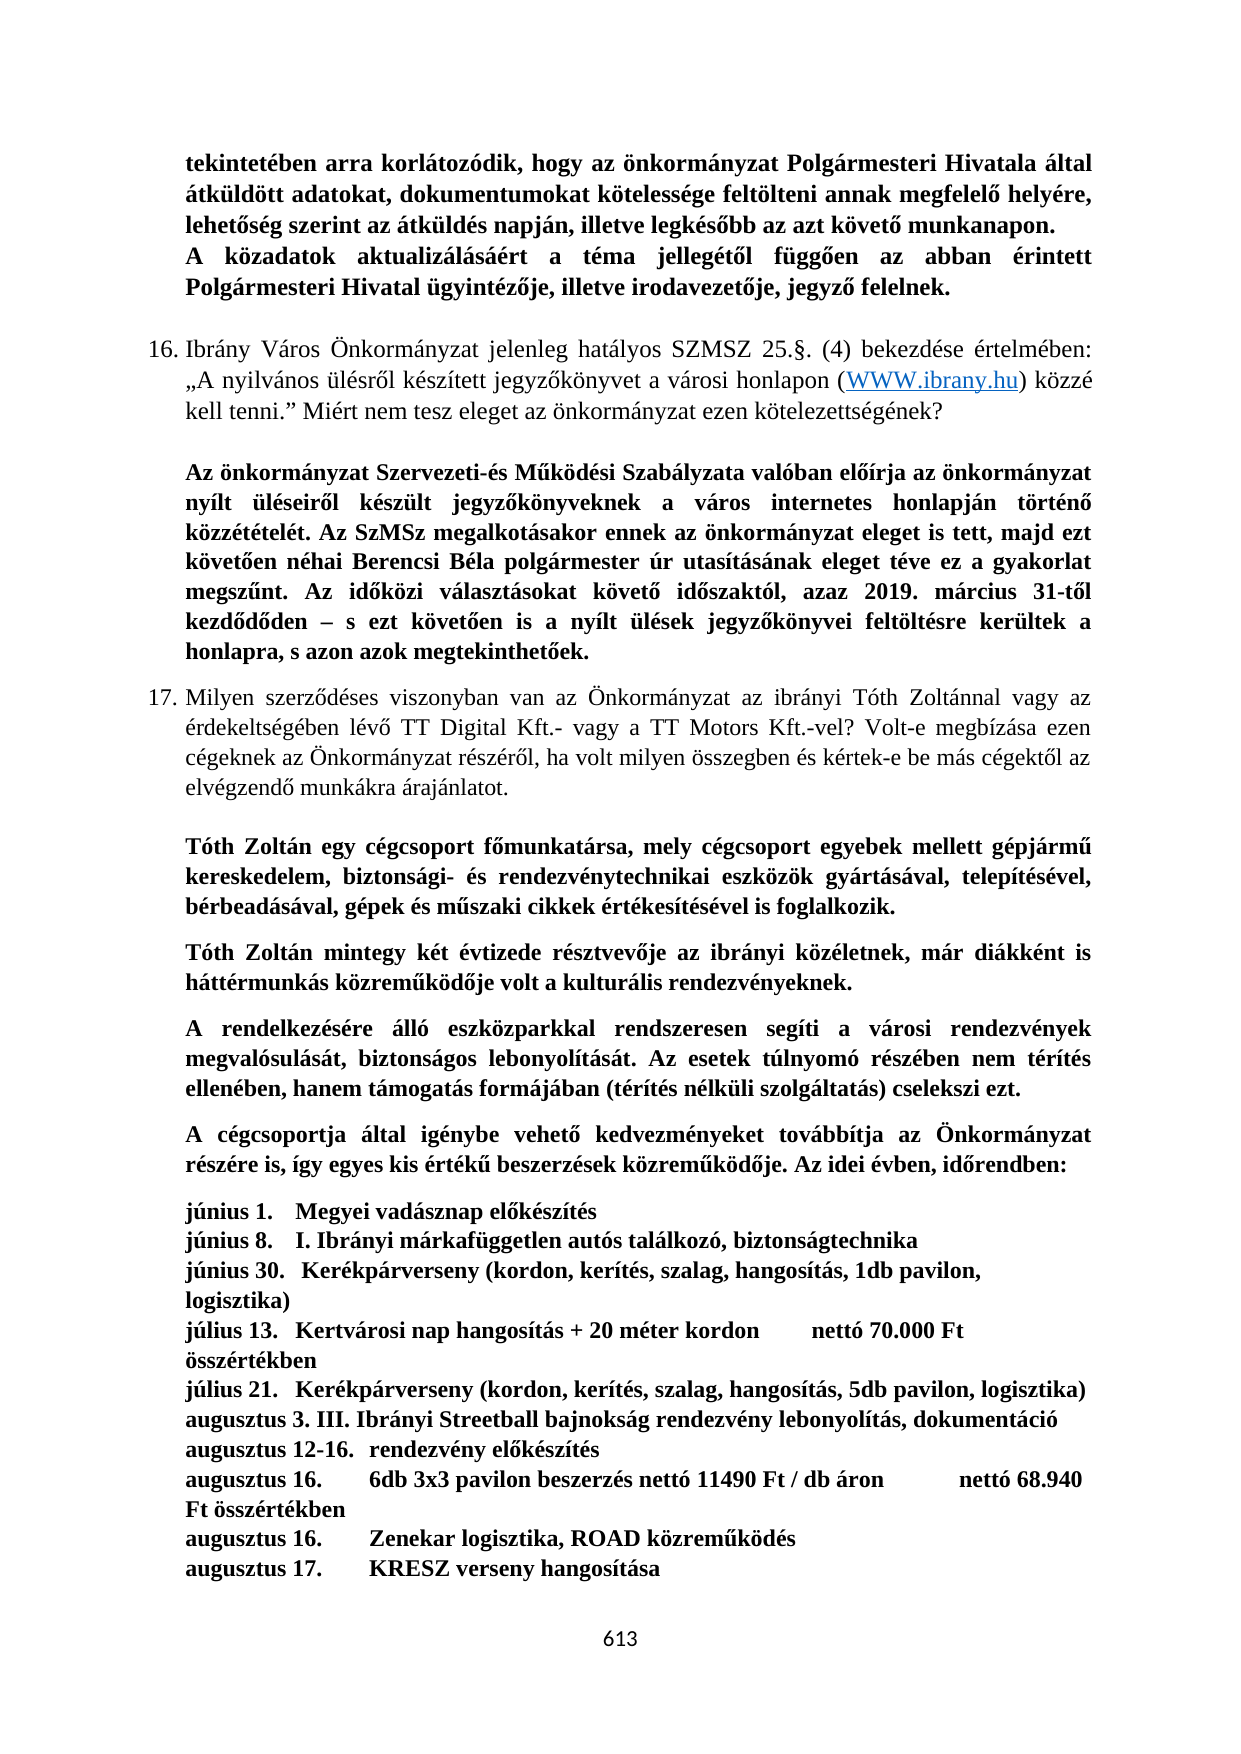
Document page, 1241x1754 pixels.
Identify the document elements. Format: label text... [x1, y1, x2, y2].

text Az önkormányzat Szervezeti-és Működési Szabályzata valóban előírja az önkormányzat nyílt üléseiről készült jegyzőkönyveknek a város internetes honlapján történő közzétételét. Az SzMSz megalkotásakor ennek az önkormányzat eleget is tett, majd ezt követően néhai Berencsi Béla polgármester úr utasításának eleget téve ez a gyakorlat megszűnt. Az időközi választásokat követő időszaktól, azaz 2019. március 31-től kezdődőden – s ezt követően is a nyílt ülések jegyzőkönyvei feltöltésre kerültek a honlapra, s azon azok megtekinthetőek. [185, 458, 1093, 664]
text A közadatok aktualizálásáért a téma jellegétől függően az abban érintett Polgármesteri Hivatal ügyintézője, illetve irodavezetője, jegyző felelnek. [185, 241, 1093, 301]
text A rendelkezésére álló eszközparkkal rendszeresen segíti a városi rendezvények megvalósulását, biztonságos lebonyolítását. Az esetek túlnyomó részében nem térítés ellenében, hanem támogatás formájában (térítés nélküli szolgáltatás) cselekszi ezt. [185, 1014, 1093, 1102]
list Ibrány Város Önkormányzat jelenleg hatályos SZMSZ 25.§. (4) bekezdése értelmében: „A nyilvános ülésről készített jegyzőkönyvet a városi honlapon (WWW.ibrany.hu) közzé kell tenni.” Miért nem tesz eleget az önkormányzat ezen kötelezettségének? [148, 334, 1093, 425]
list Milyen szerződéses viszonyban van az Önkormányzat az ibrányi Tóth Zoltánnal vagy az érdekeltségében lévő TT Digital Kft.- vagy a TT Motors Kft.-vel? Volt-e megbízása ezen cégeknek az Önkormányzat részéről, ha volt milyen összegben és kértek-e be más cégektől az elvégzendő munkákra árajánlatot. [148, 683, 1093, 800]
text Tóth Zoltán mintegy két évtizede résztvevője az ibrányi közéletnek, már diákként is háttérmunkás közreműködője volt a kulturális rendezvényeknek. [185, 938, 1093, 996]
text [185, 148, 1093, 238]
text A cégcsoportja által igénybe vehető kedvezményeket továbbítja az Önkormányzat részére is, így egyes kis értékű beszerzések közreműködője. Az idei évben, időrendben: [185, 1121, 1093, 1178]
text Tóth Zoltán egy cégcsoport főmunkatársa, mely cégcsoport egyebek mellett gépjármű kereskedelem, biztonsági- és rendezvénytechnikai eszközök gyártásával, telepítésével, bérbeadásával, gépek és műszaki cikkek értékesítésével is foglalkozik. [185, 832, 1093, 919]
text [185, 1197, 1093, 1582]
